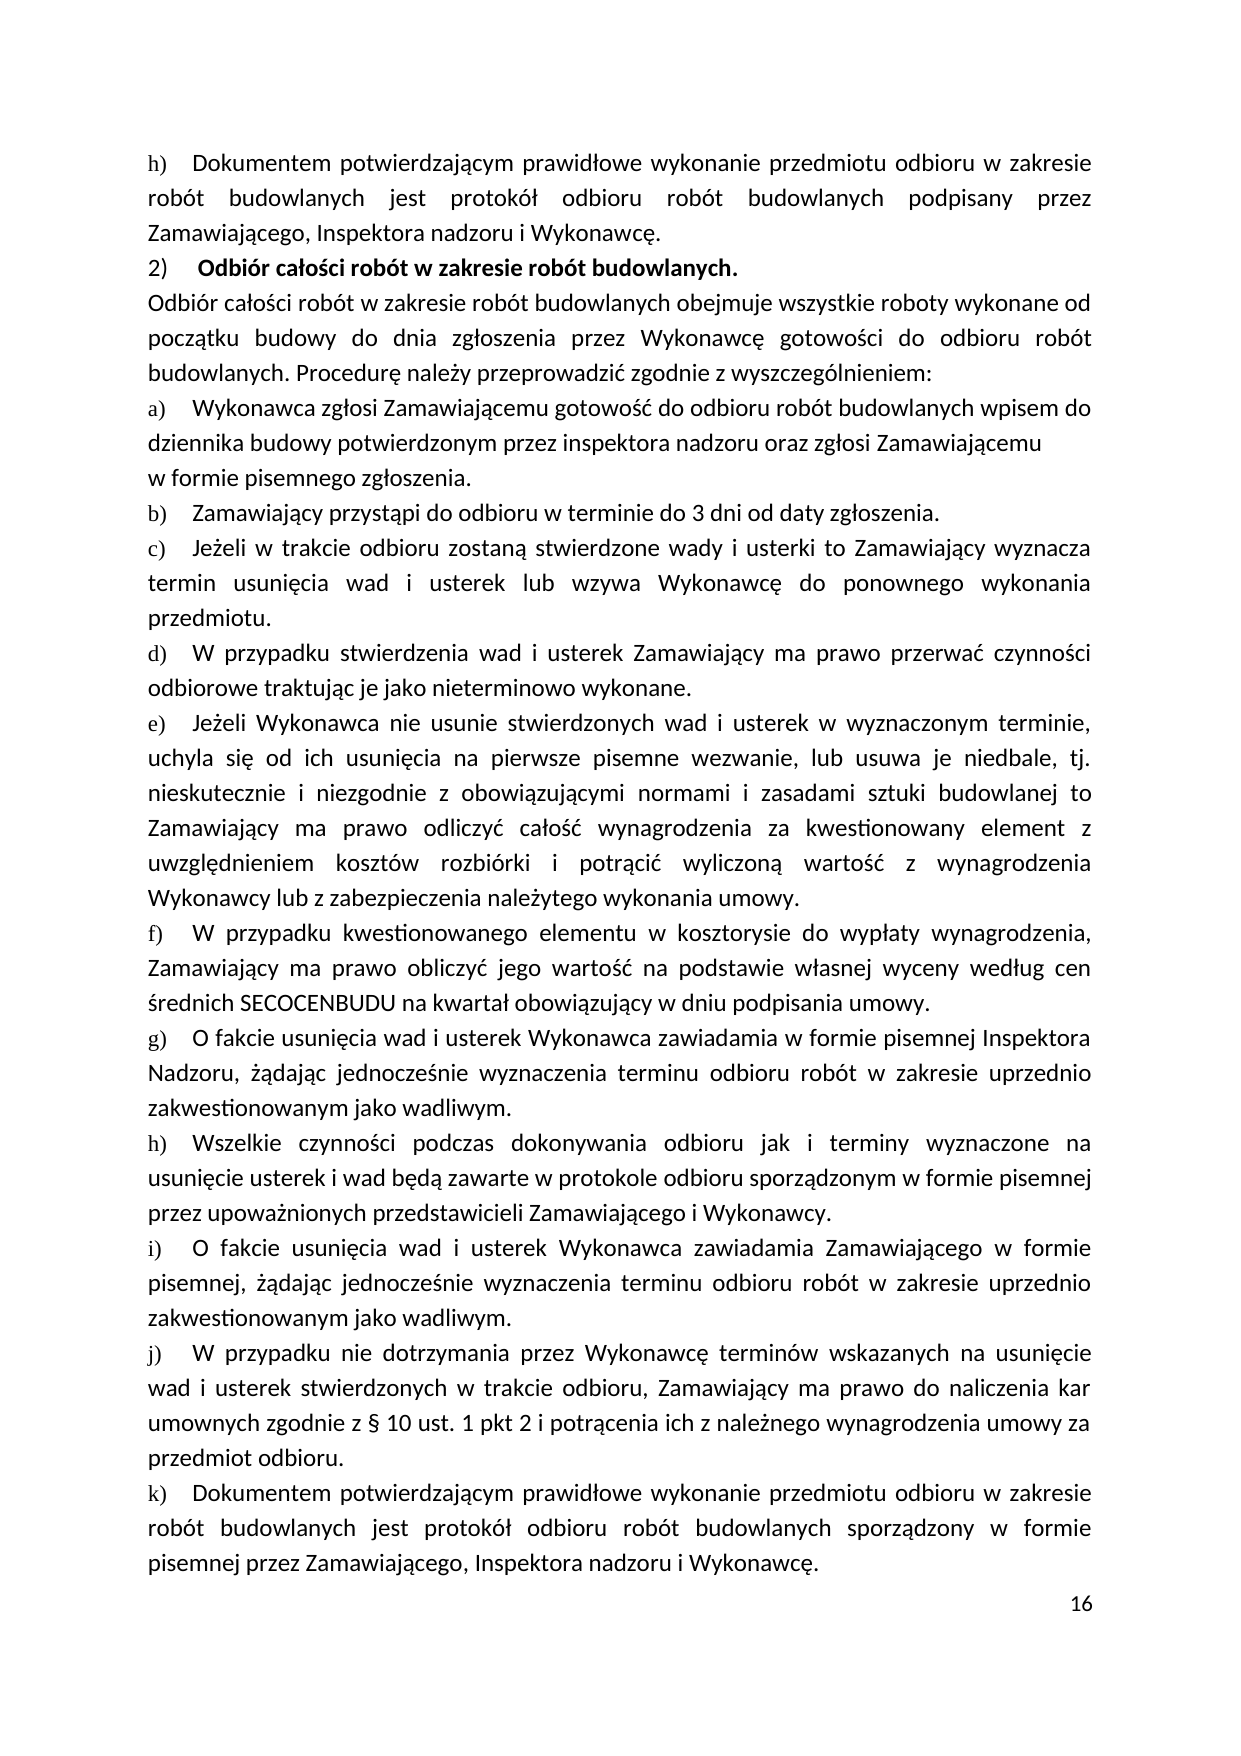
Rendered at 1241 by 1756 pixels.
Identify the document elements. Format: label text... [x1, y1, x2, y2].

text Odbiór całości robót w zakresie robót budowlanych obejmuje wszystkie roboty wykonane od początku budowy do dnia zgłoszenia przez Wykonawcę gotowości do odbioru robót budowlanych. Procedurę należy przeprowadzić zgodnie z wyszczególnieniem: [148, 288, 1093, 388]
list Odbiór całości robót w zakresie robót budowlanych. [148, 253, 1093, 283]
list W przypadku stwierdzenia wad i usterek Zamawiający ma prawo przerwać czynności odbiorowe traktując je jako nieterminowo wykonane. [148, 638, 1093, 703]
list Dokumentem potwierdzającym prawidłowe wykonanie przedmiotu odbioru w zakresie robót budowlanych jest protokół odbioru robót budowlanych sporządzony w formie pisemnej przez Zamawiającego, Inspektora nadzoru i Wykonawcę. [148, 1478, 1093, 1578]
text w formie pisemnego zgłoszenia. [148, 463, 1093, 493]
list O fakcie usunięcia wad i usterek Wykonawca zawiadamia w formie pisemnej Inspektora Nadzoru, żądając jednocześnie wyznaczenia terminu odbioru robót w zakresie uprzednio zakwestionowanym jako wadliwym. [148, 1023, 1093, 1123]
list O fakcie usunięcia wad i usterek Wykonawca zawiadamia Zamawiającego w formie pisemnej, żądając jednocześnie wyznaczenia terminu odbioru robót w zakresie uprzednio zakwestionowanym jako wadliwym. [148, 1233, 1093, 1333]
list Zamawiający przystąpi do odbioru w terminie do 3 dni od daty zgłoszenia. [148, 498, 1093, 528]
list Dokumentem potwierdzającym prawidłowe wykonanie przedmiotu odbioru w zakresie robót budowlanych jest protokół odbioru robót budowlanych podpisany przez Zamawiającego, Inspektora nadzoru i Wykonawcę. [148, 148, 1093, 248]
list Jeżeli w trakcie odbioru zostaną stwierdzone wady i usterki to Zamawiający wyznacza termin usunięcia wad i usterek lub wzywa Wykonawcę do ponownego wykonania przedmiotu. [148, 533, 1093, 633]
list Wykonawca zgłosi Zamawiającemu gotowość do odbioru robót budowlanych wpisem do dziennika budowy potwierdzonym przez inspektora nadzoru oraz zgłosi Zamawiającemu [148, 393, 1093, 458]
list Jeżeli Wykonawca nie usunie stwierdzonych wad i usterek w wyznaczonym terminie, uchyla się od ich usunięcia na pierwsze pisemne wezwanie, lub usuwa je niedbale, tj. nieskutecznie i niezgodnie z obowiązującymi normami i zasadami sztuki budowlanej to Zamawiający ma prawo odliczyć całość wynagrodzenia za kwestionowany element z uwzględnieniem kosztów rozbiórki i potrącić wyliczoną wartość z wynagrodzenia Wykonawcy lub z zabezpieczenia należytego wykonania umowy. [148, 708, 1093, 913]
list W przypadku nie dotrzymania przez Wykonawcę terminów wskazanych na usunięcie wad i usterek stwierdzonych w trakcie odbioru, Zamawiający ma prawo do naliczenia kar umownych zgodnie z § 10 ust. 1 pkt 2 i potrącenia ich z należnego wynagrodzenia umowy za przedmiot odbioru. [148, 1338, 1093, 1473]
list W przypadku kwestionowanego elementu w kosztorysie do wypłaty wynagrodzenia, Zamawiający ma prawo obliczyć jego wartość na podstawie własnej wyceny według cen średnich SECOCENBUDU na kwartał obowiązujący w dniu podpisania umowy. [148, 918, 1093, 1018]
list Wszelkie czynności podczas dokonywania odbioru jak i terminy wyznaczone na usunięcie usterek i wad będą zawarte w protokole odbioru sporządzonym w formie pisemnej przez upoważnionych przedstawicieli Zamawiającego i Wykonawcy. [148, 1128, 1093, 1228]
